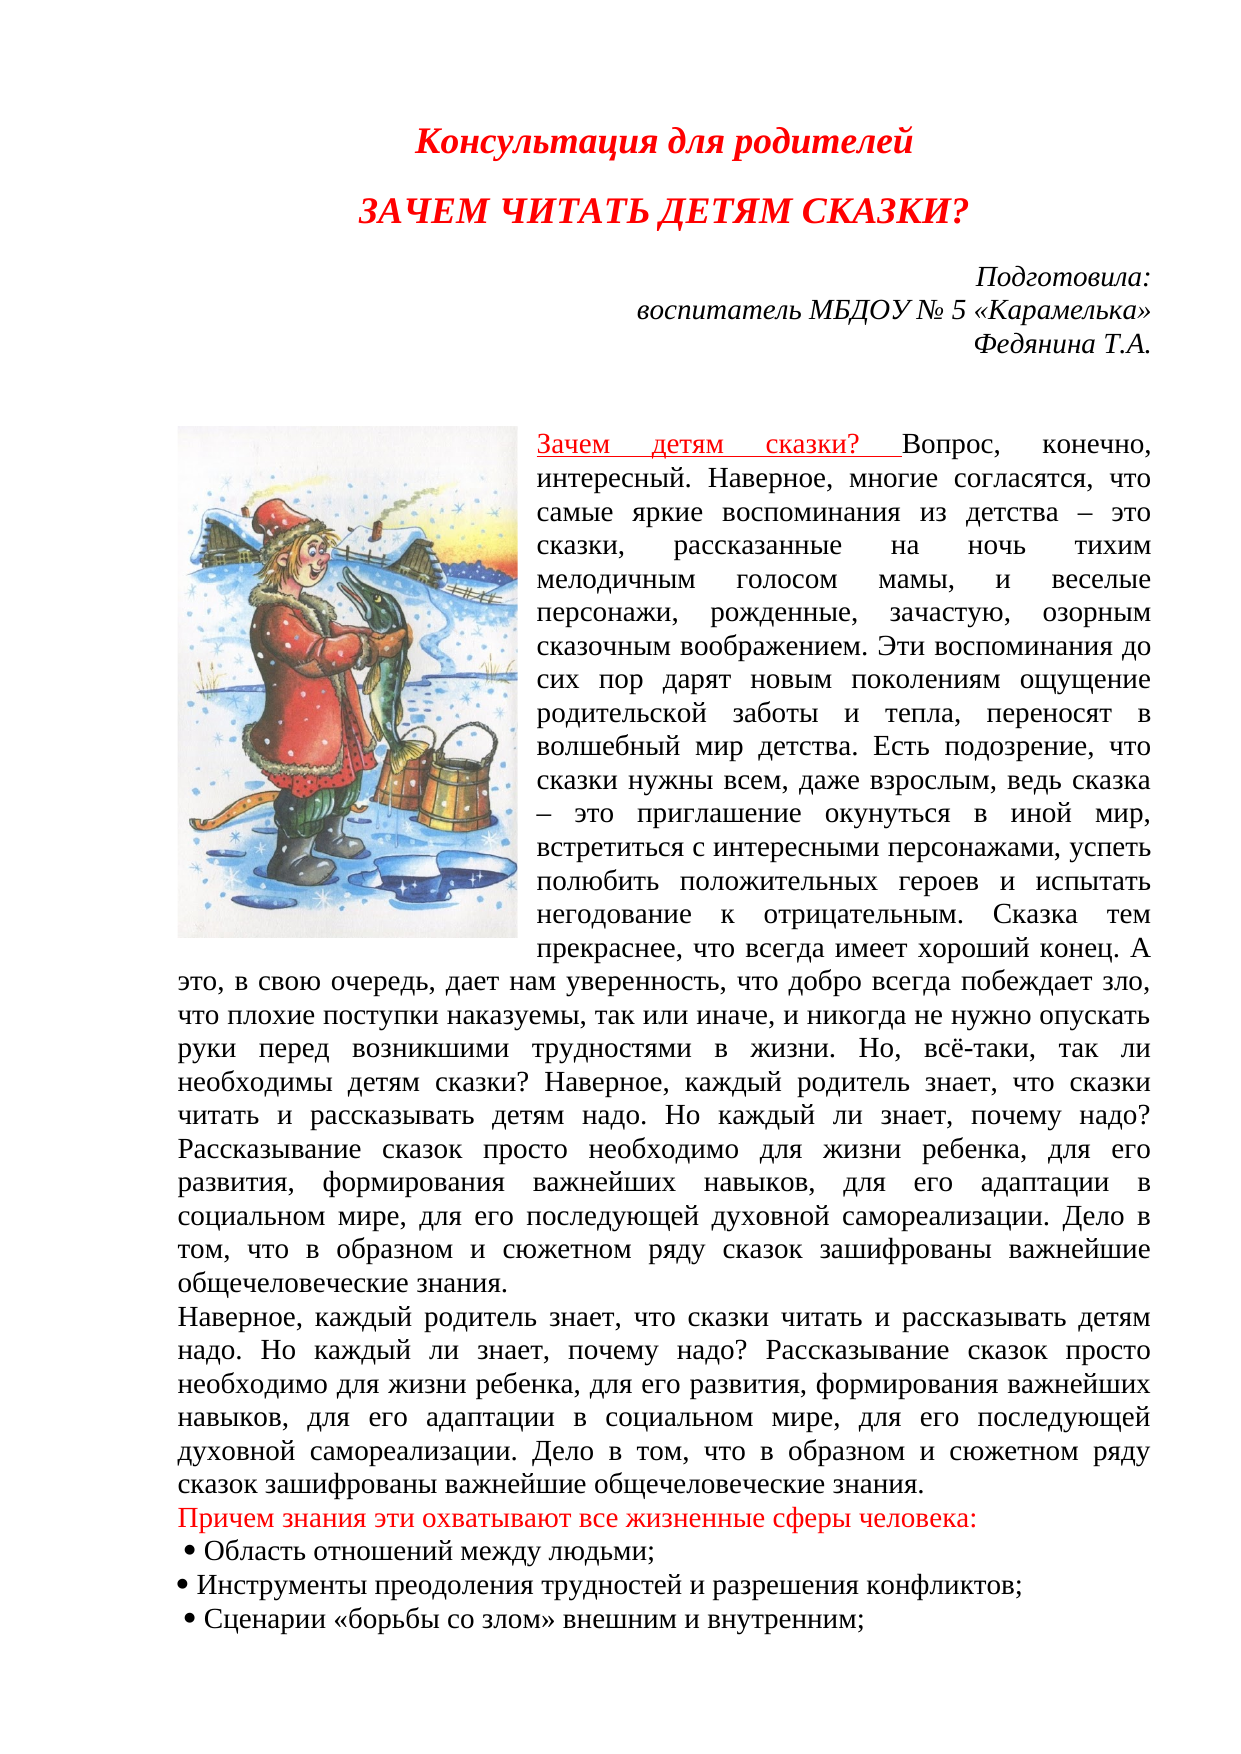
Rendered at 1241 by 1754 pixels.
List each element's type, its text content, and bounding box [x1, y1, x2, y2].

text Область отношений между людьми; [177, 1533, 1152, 1567]
text Подготовила: [177, 259, 1152, 292]
text Наверное, каждый родитель знает, что сказки читать и рассказывать детям надо. Но каждый ли знает, почему надо? Рассказывание сказок просто необходимо для жизни ребенка, для его развития, формирования важнейших навыков, для его адаптации в социальном мире, для его последующей духовной самореализации. Дело в том, что в образном и сюжетном ряду сказок зашифрованы важнейшие общечеловеческие знания. [177, 1299, 1152, 1500]
text Зачем детям сказки? Вопрос, конечно, интересный. Наверное, многие согласятся, что самые яркие воспоминания из детства – это сказки, рассказанные на ночь тихим мелодичным голосом мамы, и веселые персонажи, рожденные, зачастую, озорным сказочным воображением. Эти воспоминания до сих пор дарят новым поколениям ощущение родительской заботы и тепла, переносят в волшебный мир детства. Есть подозрение, что сказки нужны всем, даже взрослым, ведь сказка – это приглашение окунуться в иной мир, встретиться с интересными персонажами, успеть полюбить положительных героев и испытать негодование к отрицательным. Сказка тем прекраснее, что всегда имеет хороший конец. А это, в свою очередь, дает нам уверенность, что добро всегда побеждает зло, что плохие поступки наказуемы, так или иначе, и никогда не нужно опускать руки перед возникшими трудностями в жизни. Но, всё-таки, так ли необходимы детям сказки? Наверное, каждый родитель знает, что сказки читать и рассказывать детям надо. Но каждый ли знает, почему надо? Рассказывание сказок просто необходимо для жизни ребенка, для его развития, формирования важнейших навыков, для его адаптации в социальном мире, для его последующей духовной самореализации. Дело в том, что в образном и сюжетном ряду сказок зашифрованы важнейшие общечеловеческие знания. [177, 427, 1152, 1299]
text Причем знания эти охватывают все жизненные сферы человека: [177, 1500, 1152, 1533]
text воспитатель МБДОУ № 5 «Карамелька» [177, 292, 1152, 326]
picture [177, 426, 518, 938]
text Сценарии «борьбы со злом» внешним и внутренним; [177, 1601, 1152, 1634]
text Инструменты преодоления трудностей и разрешения конфликтов; [177, 1567, 1152, 1601]
text Консультация для родителей [177, 118, 1152, 161]
text ЗАЧЕМ ЧИТАТЬ ДЕТЯМ СКАЗКИ? [177, 188, 1152, 232]
text Федянина Т.А. [177, 326, 1152, 359]
